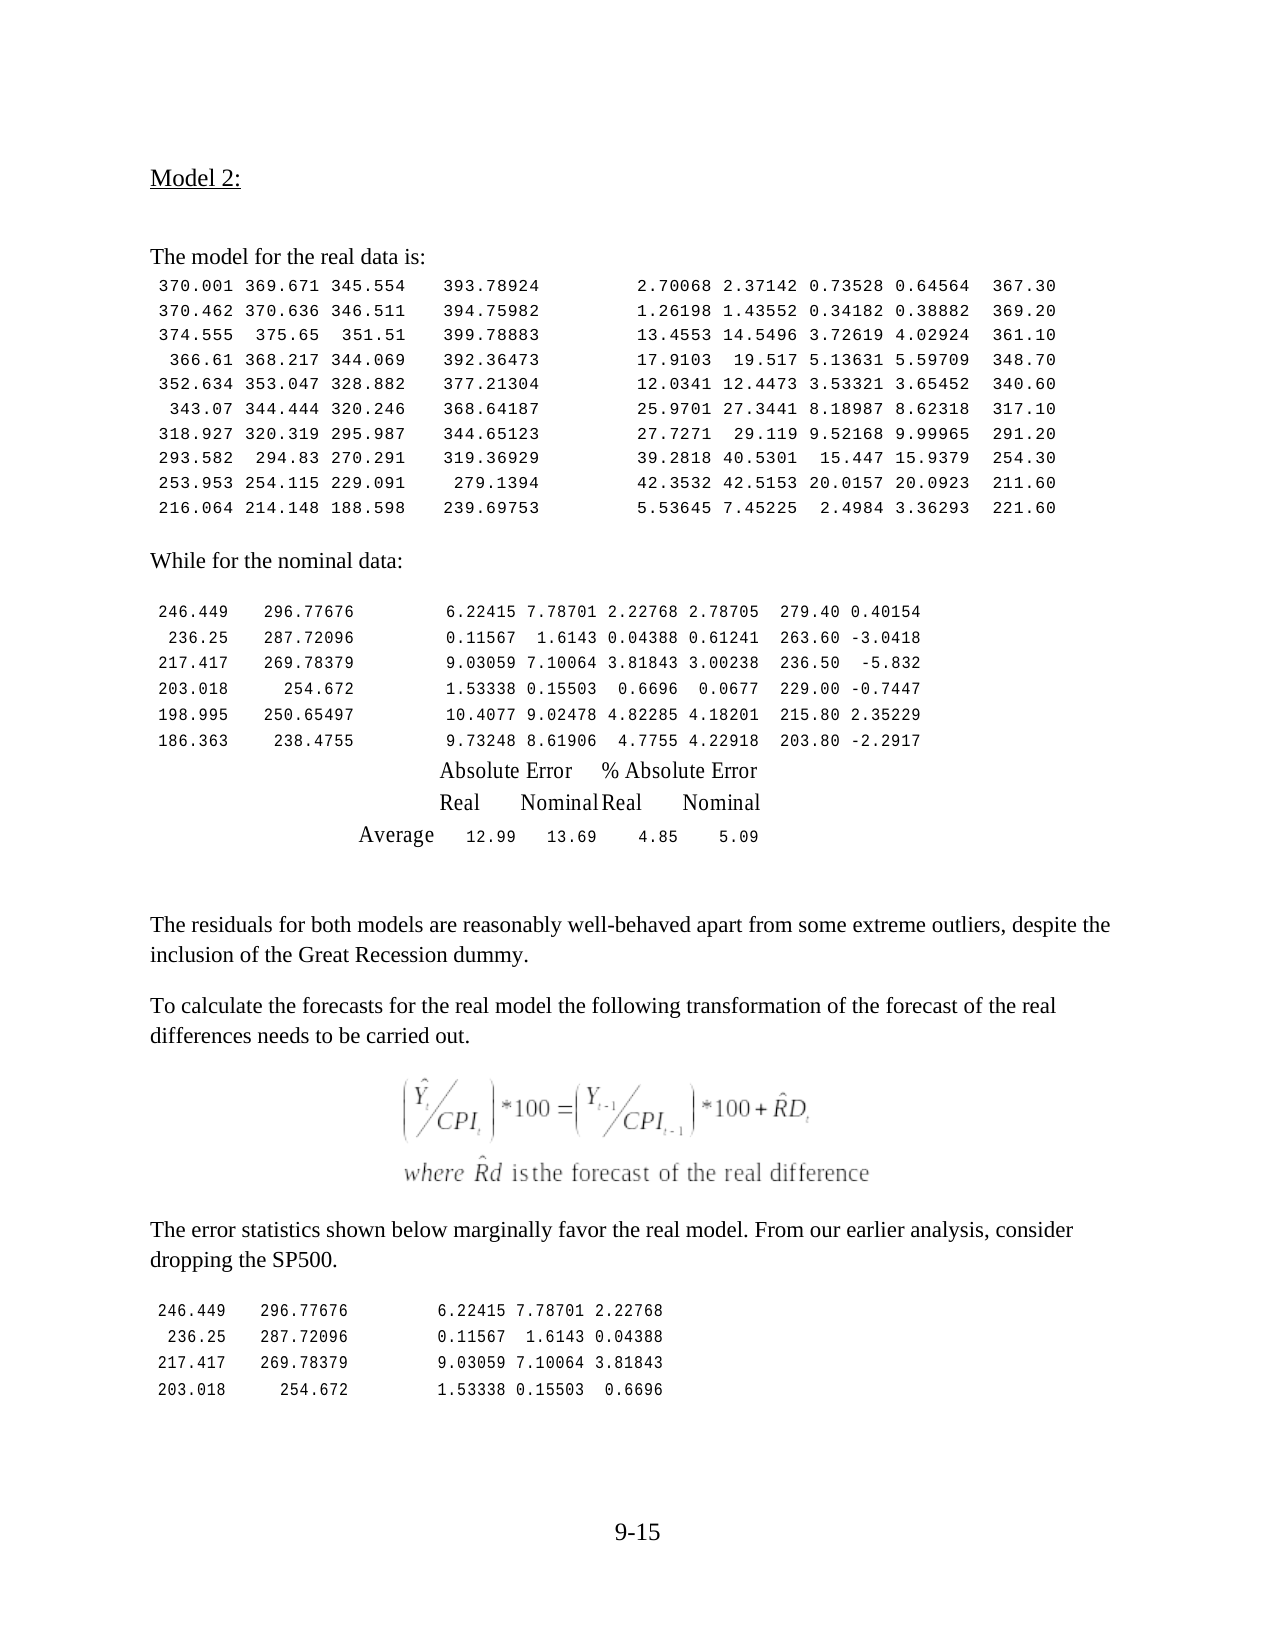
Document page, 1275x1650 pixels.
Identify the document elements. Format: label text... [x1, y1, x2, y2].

text While for the nominal data: [150, 547, 1125, 574]
text To calculate the forecasts for the real model the following transformation of the forecast of the real differences needs to be carried out. [150, 992, 1125, 1049]
text The residuals for both models are reasonably well-behaved apart from some extreme outliers, despite the inclusion of the Great Recession dummy. [150, 911, 1125, 967]
text The model for the real data is: [150, 243, 1125, 522]
text The error statistics shown below marginally favor the real model. From our earlier analysis, consider dropping the SP500. [150, 1216, 1125, 1273]
text Model 2: [150, 150, 1125, 192]
